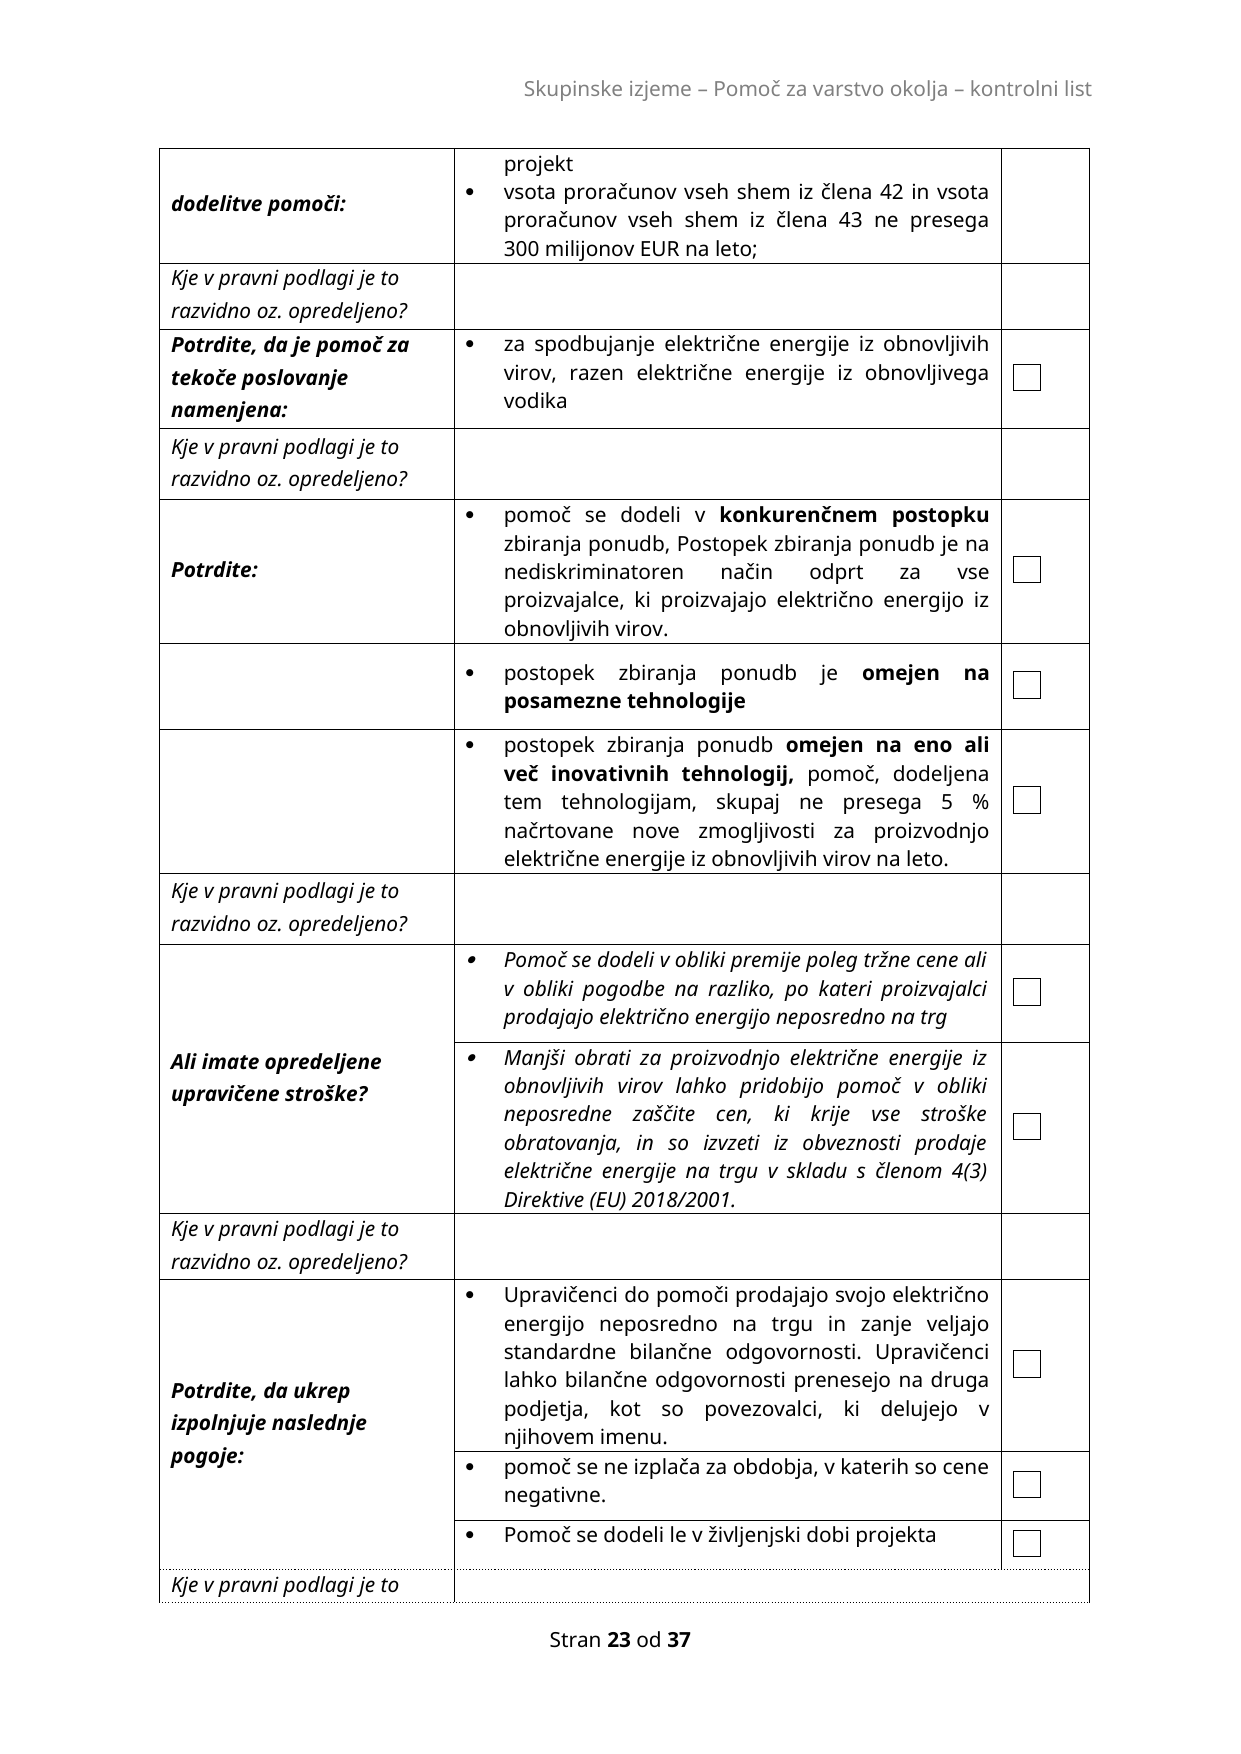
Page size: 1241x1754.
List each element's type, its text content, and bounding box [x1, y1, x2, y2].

table_cell [1002, 945, 1089, 1042]
table_cell Kje v pravni podlagi je to razvidno oz. opredeljeno? [160, 1214, 454, 1279]
table_cell [1002, 264, 1089, 328]
table_cell Potrdite, da ukrep izpolnjuje naslednje pogoje: [160, 1280, 454, 1569]
table_cell [160, 730, 454, 873]
table_cell [455, 1214, 1001, 1279]
table_cell [455, 874, 1001, 944]
table_cell Kje v pravni podlagi je to razvidno oz. opredeljeno? [160, 429, 454, 499]
table_cell [1002, 500, 1089, 642]
table_cell Pomoč se dodeli v obliki premije poleg tržne cene ali v obliki pogodbe na razliko, po kateri proizvajalci prodajajo električno energijo neposredno na trg [455, 945, 1001, 1042]
table_cell [1002, 730, 1089, 873]
table_cell pomoč se ne izplača za obdobja, v katerih so cene negativne. [455, 1452, 1001, 1519]
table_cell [455, 149, 1001, 262]
table_cell [1002, 149, 1089, 262]
table_cell [1002, 874, 1089, 944]
table_cell za spodbujanje električne energije iz obnovljivih virov, razen električne energije iz obnovljivega vodika [455, 330, 1001, 428]
table_cell [455, 264, 1001, 328]
table_cell [1002, 1280, 1089, 1451]
table_cell postopek zbiranja ponudb omejen na eno ali več inovativnih tehnologij, pomoč, dodeljena tem tehnologijam, skupaj ne presega 5 % načrtovane nove zmogljivosti za proizvodnjo električne energije iz obnovljivih virov na leto. [455, 730, 1001, 873]
table_cell [455, 429, 1001, 499]
table_cell [1002, 429, 1089, 499]
table_cell [1002, 1043, 1089, 1213]
table_cell Kje v pravni podlagi je to razvidno oz. opredeljeno? [160, 874, 454, 944]
table_cell pomoč se dodeli v konkurenčnem postopku zbiranja ponudb, Postopek zbiranja ponudb je na nediskriminatoren način odprt za vse proizvajalce, ki proizvajajo električno energijo iz obnovljivih virov. [455, 500, 1001, 642]
table_cell [455, 1569, 1089, 1602]
table_cell Potrdite: [160, 500, 454, 642]
table_cell Ali imate opredeljene upravičene stroške? [160, 945, 454, 1213]
table_cell Manjši obrati za proizvodnjo električne energije iz obnovljivih virov lahko pridobijo pomoč v obliki neposredne zaščite cen, ki krije vse stroške obratovanja, in so izvzeti iz obveznosti prodaje električne energije na trgu v skladu s členom 4(3) Direktive (EU) 2018/2001. [455, 1043, 1001, 1213]
table_cell [160, 644, 454, 729]
table_cell postopek zbiranja ponudb je omejen na posamezne tehnologije [455, 644, 1001, 729]
table_cell [1002, 1214, 1089, 1279]
table_cell Potrdite, da je pomoč za tekoče poslovanje namenjena: [160, 330, 454, 428]
table_cell [1002, 1521, 1089, 1569]
table_cell [1002, 644, 1089, 729]
table_cell [1002, 330, 1089, 428]
table_cell Upravičenci do pomoči prodajajo svojo električno energijo neposredno na trgu in zanje veljajo standardne bilančne odgovornosti. Upravičenci lahko bilančne odgovornosti prenesejo na druga podjetja, kot so povezovalci, ki delujejo v njihovem imenu. [455, 1280, 1001, 1451]
table_cell Pomoč se dodeli le v življenjski dobi projekta [455, 1521, 1001, 1569]
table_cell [160, 1569, 454, 1602]
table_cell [160, 149, 454, 262]
table_cell Kje v pravni podlagi je to razvidno oz. opredeljeno? [160, 264, 454, 328]
table_cell [1002, 1452, 1089, 1519]
